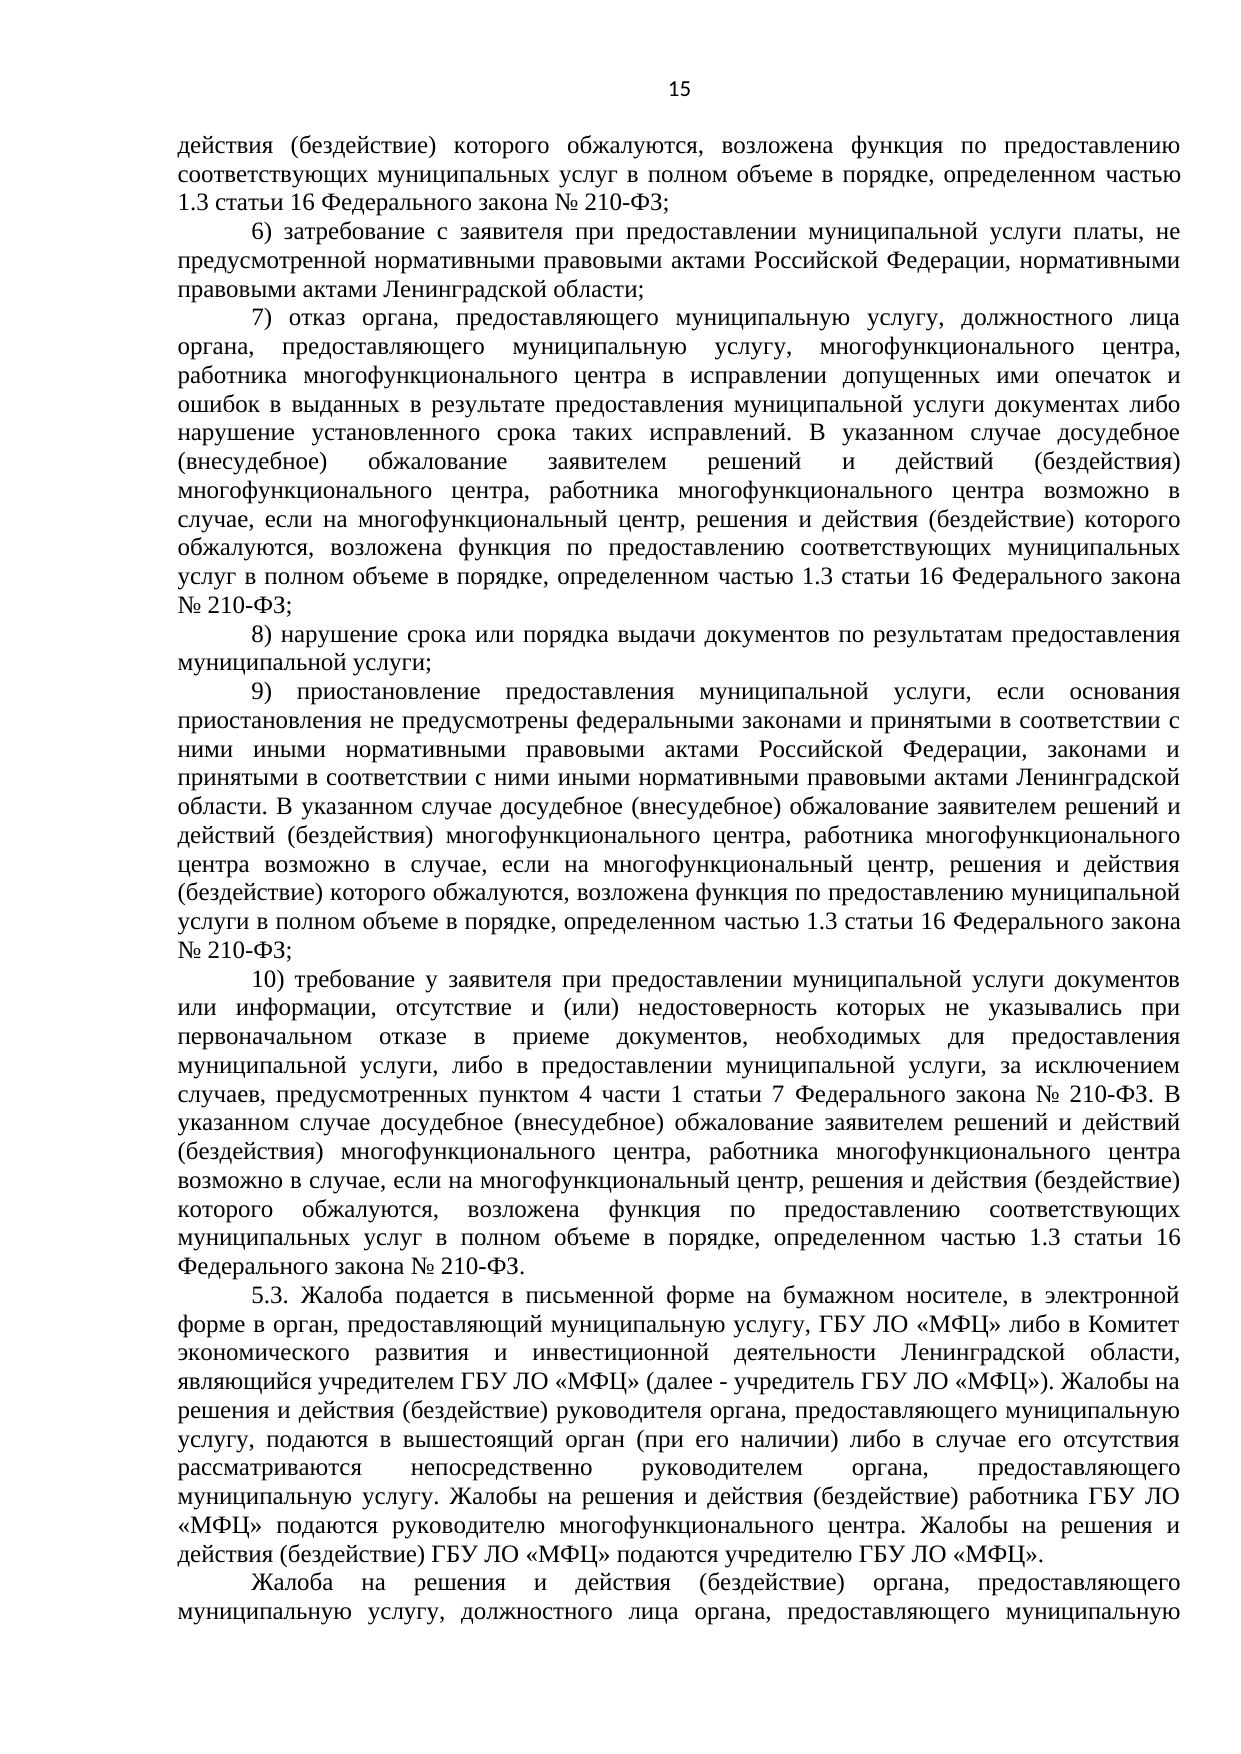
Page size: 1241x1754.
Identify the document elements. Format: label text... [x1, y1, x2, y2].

text 6) затребование с заявителя при предоставлении муниципальной услуги платы, не предусмотренной нормативными правовыми актами Российской Федерации, нормативными правовыми актами Ленинградской области; [177, 216, 1181, 302]
text 7) отказ органа, предоставляющего муниципальную услугу, должностного лица органа, предоставляющего муниципальную услугу, многофункционального центра, работника многофункционального центра в исправлении допущенных ими опечаток и ошибок в выданных в результате предоставления муниципальной услуги документах либо нарушение установленного срока таких исправлений. В указанном случае досудебное (внесудебное) обжалование заявителем решений и действий (бездействия) многофункционального центра, работника многофункционального центра возможно в случае, если на многофункциональный центр, решения и действия (бездействие) которого обжалуются, возложена функция по предоставлению соответствующих муниципальных услуг в полном объеме в порядке, определенном частью 1.3 статьи 16 Федерального закона № 210-ФЗ; [177, 302, 1181, 619]
text 8) нарушение срока или порядка выдачи документов по результатам предоставления муниципальной услуги; [177, 619, 1181, 676]
text 10) требование у заявителя при предоставлении муниципальной услуги документов или информации, отсутствие и (или) недостоверность которых не указывались при первоначальном отказе в приеме документов, необходимых для предоставления муниципальной услуги, либо в предоставлении муниципальной услуги, за исключением случаев, предусмотренных пунктом 4 части 1 статьи 7 Федерального закона № 210-ФЗ. В указанном случае досудебное (внесудебное) обжалование заявителем решений и действий (бездействия) многофункционального центра, работника многофункционального центра возможно в случае, если на многофункциональный центр, решения и действия (бездействие) которого обжалуются, возложена функция по предоставлению соответствующих муниципальных услуг в полном объеме в порядке, определенном частью 1.3 статьи 16 Федерального закона № 210-ФЗ. [177, 964, 1181, 1280]
text 9) приостановление предоставления муниципальной услуги, если основания приостановления не предусмотрены федеральными законами и принятыми в соответствии с ними иными нормативными правовыми актами Российской Федерации, законами и принятыми в соответствии с ними иными нормативными правовыми актами Ленинградской области. В указанном случае досудебное (внесудебное) обжалование заявителем решений и действий (бездействия) многофункционального центра, работника многофункционального центра возможно в случае, если на многофункциональный центр, решения и действия (бездействие) которого обжалуются, возложена функция по предоставлению муниципальной услуги в полном объеме в порядке, определенном частью 1.3 статьи 16 Федерального закона № 210-ФЗ; [177, 676, 1181, 964]
text 5.3. Жалоба подается в письменной форме на бумажном носителе, в электронной форме в орган, предоставляющий муниципальную услугу, ГБУ ЛО «МФЦ» либо в Комитет экономического развития и инвестиционной деятельности Ленинградской области, являющийся учредителем ГБУ ЛО «МФЦ» (далее - учредитель ГБУ ЛО «МФЦ»). Жалобы на решения и действия (бездействие) руководителя органа, предоставляющего муниципальную услугу, подаются в вышестоящий орган (при его наличии) либо в случае его отсутствия рассматриваются непосредственно руководителем органа, предоставляющего муниципальную услугу. Жалобы на решения и действия (бездействие) работника ГБУ ЛО «МФЦ» подаются руководителю многофункционального центра. Жалобы на решения и действия (бездействие) ГБУ ЛО «МФЦ» подаются учредителю ГБУ ЛО «МФЦ». [177, 1280, 1181, 1567]
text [177, 1567, 1181, 1625]
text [177, 130, 1181, 216]
